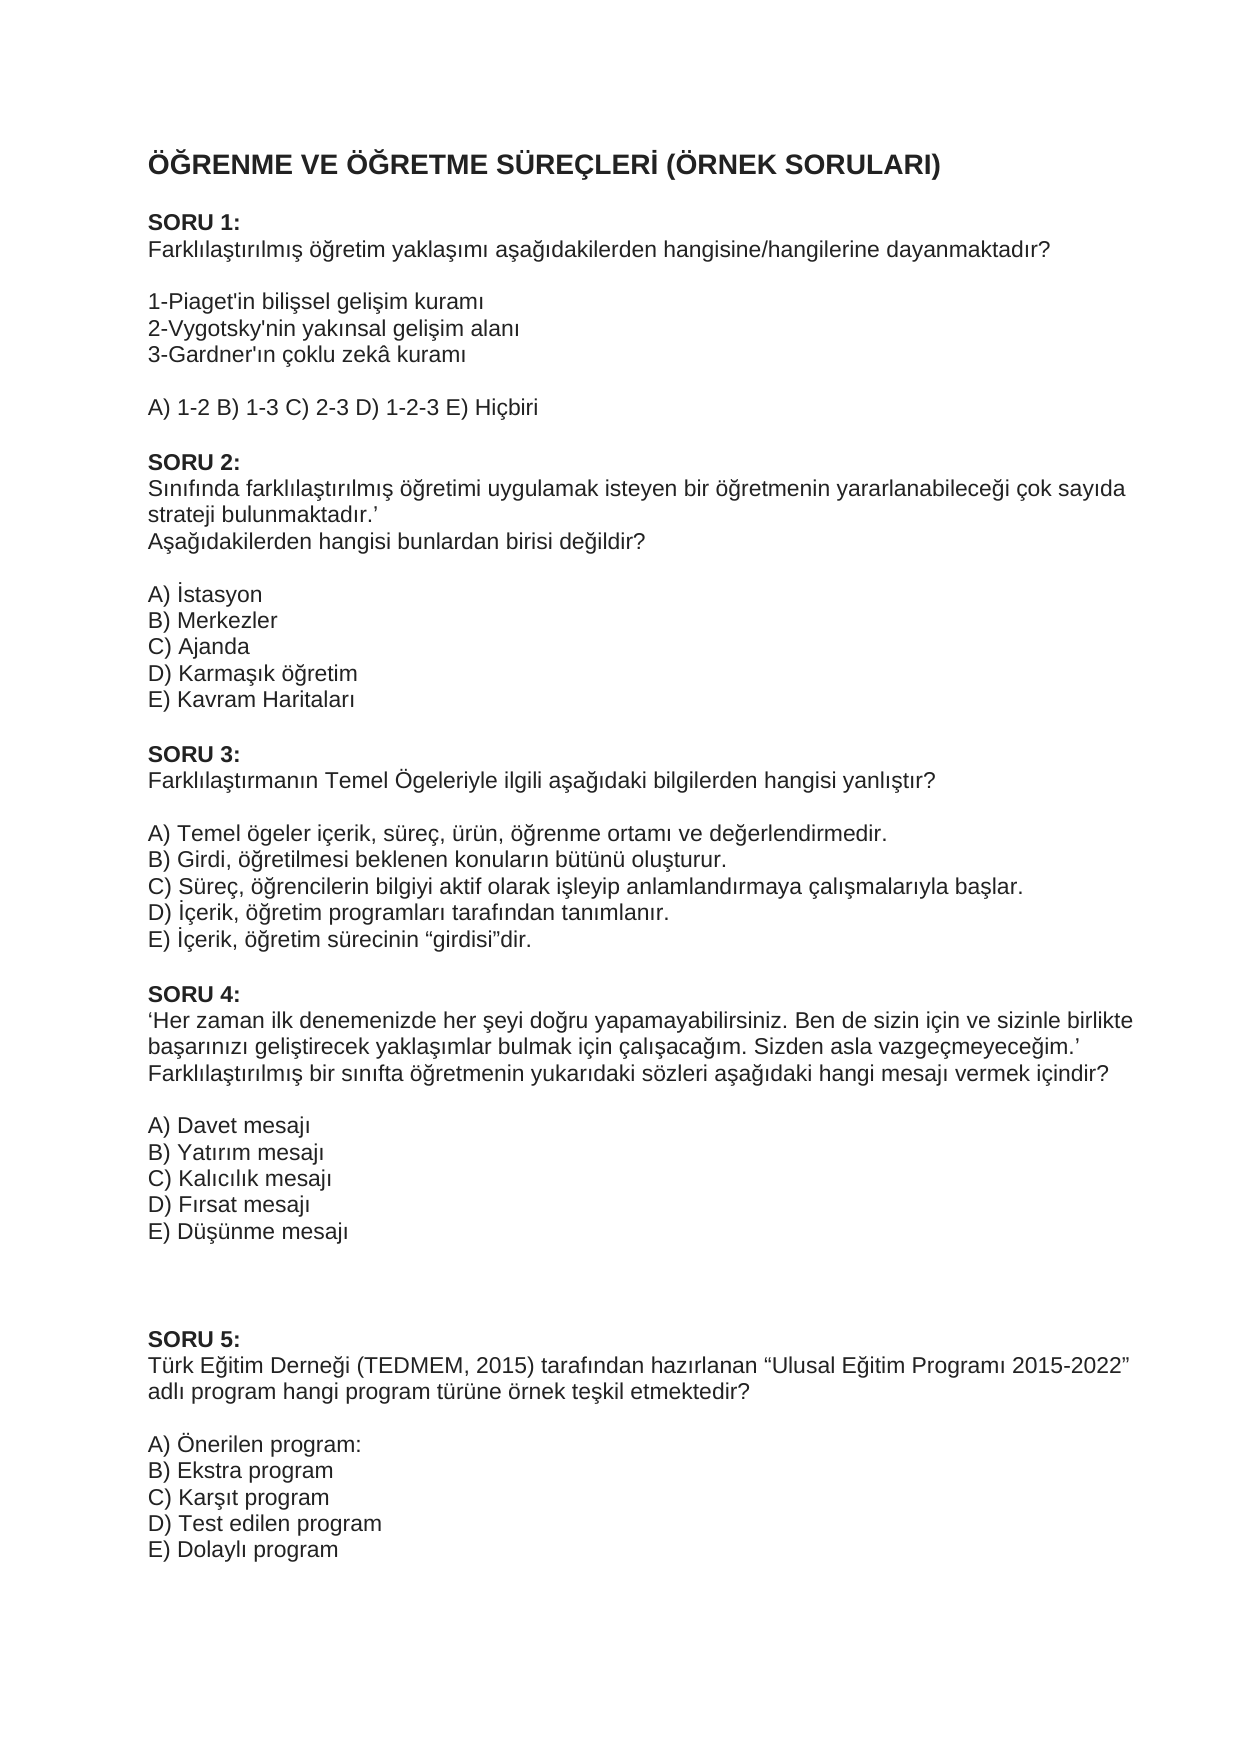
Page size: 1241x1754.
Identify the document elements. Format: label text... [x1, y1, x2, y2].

text A) İstasyon B) Merkezler C) Ajanda D) Karmaşık öğretim E) Kavram Haritaları [148, 554, 1137, 712]
text ÖĞRENME VE ÖĞRETME SÜREÇLERİ (ÖRNEK SORULARI) [148, 148, 1137, 180]
text A) Davet mesajı B) Yatırım mesajı C) Kalıcılık mesajı D) Fırsat mesajı E) Düşünme mesajı [148, 1086, 1137, 1244]
text A) Temel ögeler içerik, süreç, ürün, öğrenme ortamı ve değerlendirmedir. B) Girdi, öğretilmesi beklenen konuların bütünü oluşturur. C) Süreç, öğrencilerin bilgiyi aktif olarak işleyip anlamlandırmaya çalışmalarıyla başlar. D) İçerik, öğretim programları tarafından tanımlanır. E) İçerik, öğretim sürecinin “girdisi”dir. [148, 794, 1137, 952]
text SORU 5: Türk Eğitim Derneği (TEDMEM, 2015) tarafından hazırlanan “Ulusal Eğitim Programı 2015-2022” adlı program hangi program türüne örnek teşkil etmektedir? [148, 1326, 1137, 1405]
text SORU 3: Farklılaştırmanın Temel Ögeleriyle ilgili aşağıdaki bilgilerden hangisi yanlıştır? [148, 741, 1137, 794]
text A) 1-2 B) 1-3 C) 2-3 D) 1-2-3 E) Hiçbiri [148, 367, 1137, 420]
text A) Önerilen program: B) Ekstra program C) Karşıt program D) Test edilen program E) Dolaylı program [148, 1405, 1137, 1563]
text SORU 4: ‘Her zaman ilk denemenizde her şeyi doğru yapamayabilirsiniz. Ben de sizin için ve sizinle birlikte başarınızı geliştirecek yaklaşımlar bulmak için çalışacağım. Sizden asla vazgeçmeyeceğim.’ Farklılaştırılmış bir sınıfta öğretmenin yukarıdaki sözleri aşağıdaki hangi mesajı vermek içindir? [148, 981, 1137, 1086]
text SORU 1: Farklılaştırılmış öğretim yaklaşımı aşağıdakilerden hangisine/hangilerine dayanmaktadır? [148, 209, 1137, 262]
text SORU 2: Sınıfında farklılaştırılmış öğretimi uygulamak isteyen bir öğretmenin yararlanabileceği çok sayıda strateji bulunmaktadır.’ Aşağıdakilerden hangisi bunlardan birisi değildir? [148, 449, 1137, 554]
text 1-Piaget'in bilişsel gelişim kuramı 2-Vygotsky'nin yakınsal gelişim alanı 3-Gardner'ın çoklu zekâ kuramı [148, 262, 1137, 367]
